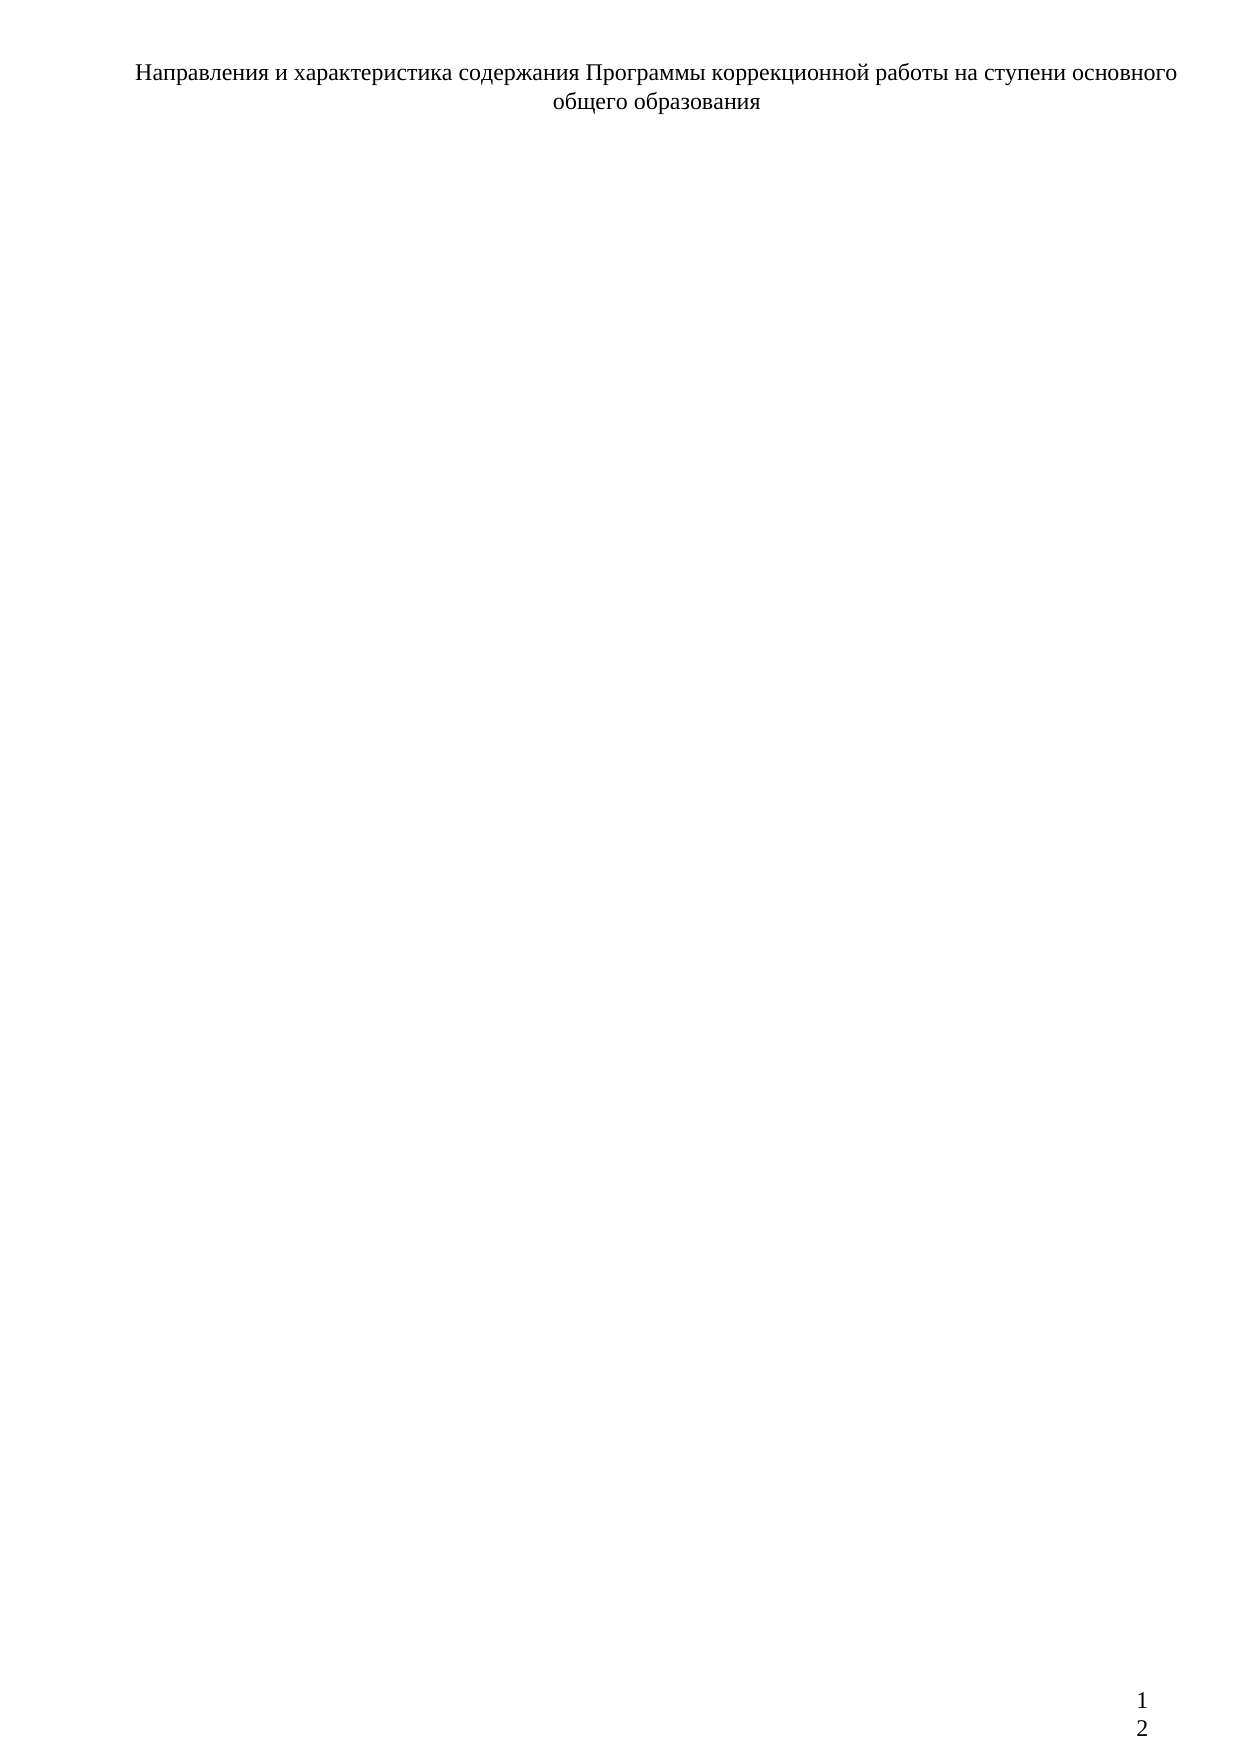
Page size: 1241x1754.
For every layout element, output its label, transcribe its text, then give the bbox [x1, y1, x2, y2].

text Направления и характеристика содержания Программы коррекционной работы на ступени основного общего образования [132, 57, 1181, 116]
